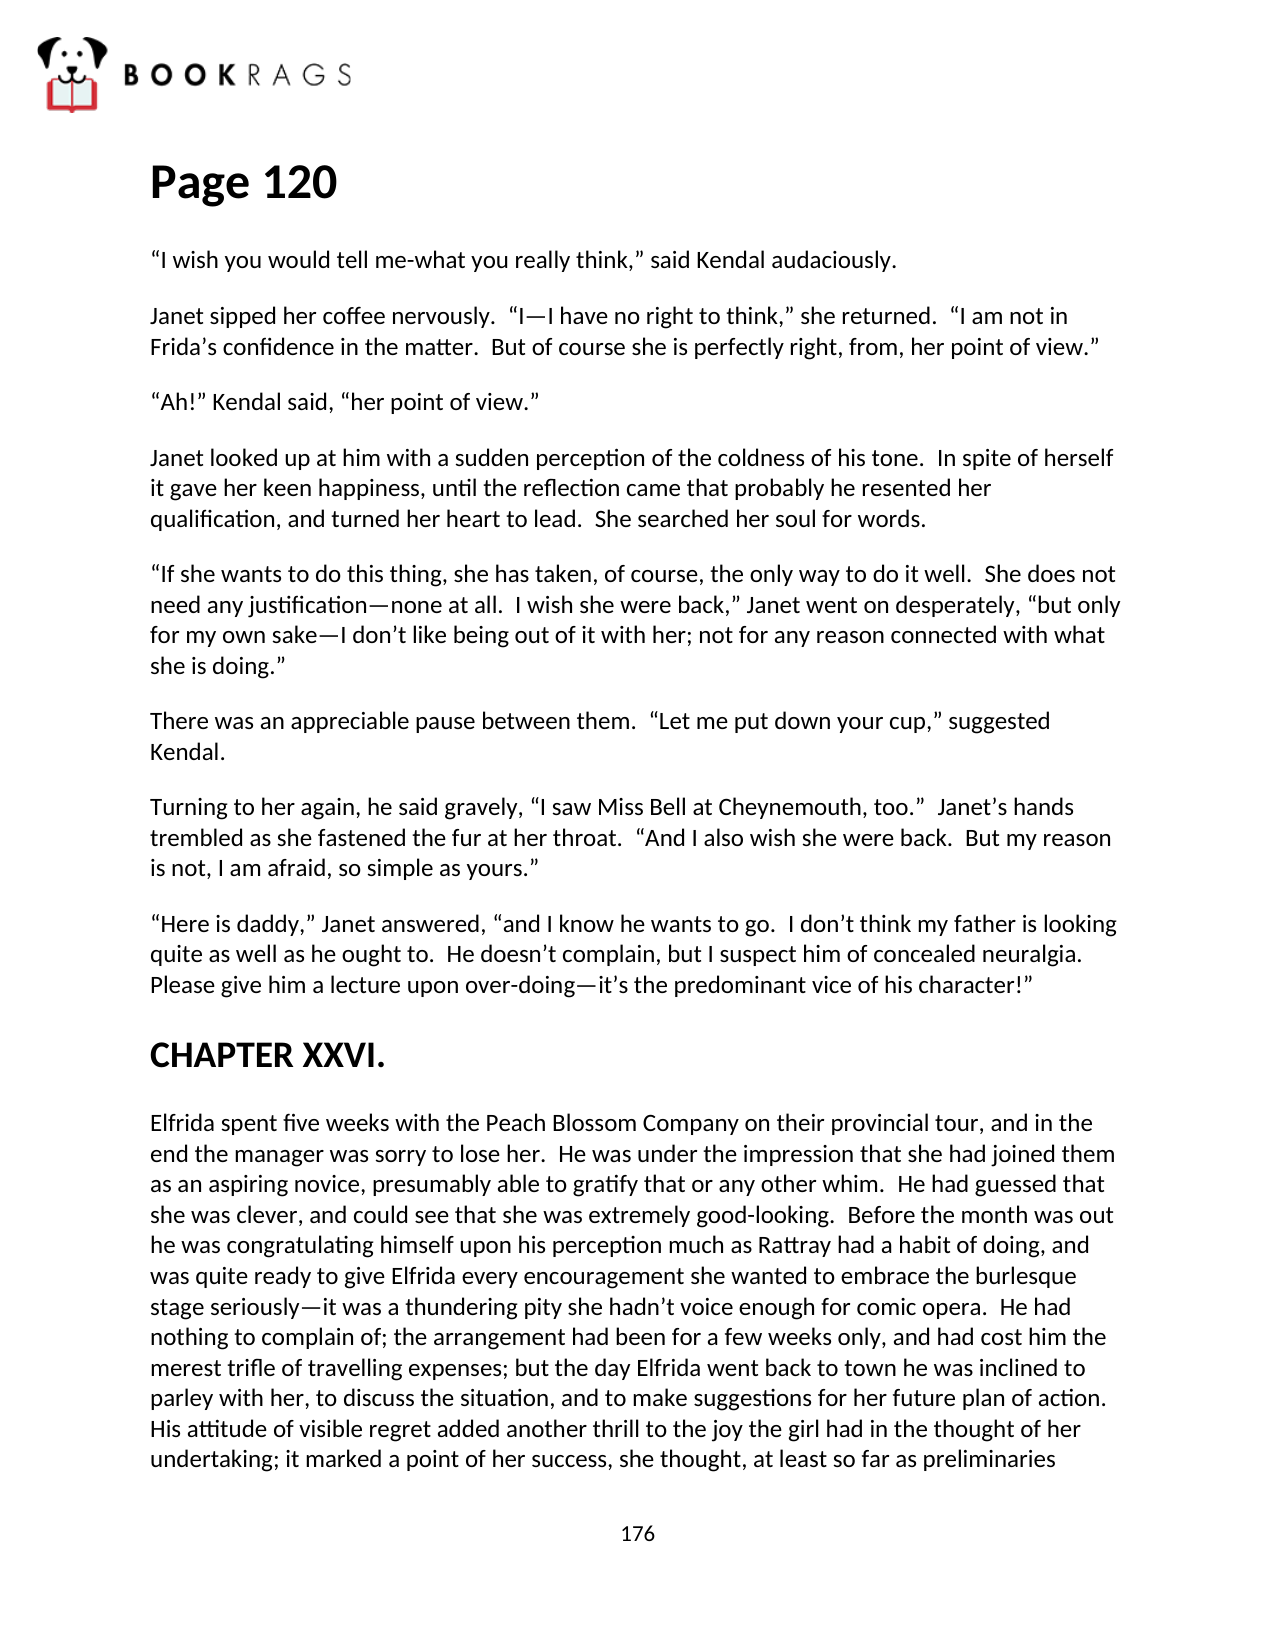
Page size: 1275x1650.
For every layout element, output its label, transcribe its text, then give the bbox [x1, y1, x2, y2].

text “Here is daddy,” Janet answered, “and I know he wants to go. I don’t think my father is looking quite as well as he ought to. He doesn’t complain, but I suspect him of concealed neuralgia. Please give him a lecture upon over-doing—­it’s the predominant vice of his character!” [150, 908, 1125, 999]
text CHAPTER XXVI. [150, 1031, 1125, 1076]
text Janet sipped her coffee nervously. “I—­I have no right to think,” she returned. “I am not in Frida’s confidence in the matter. But of course she is perfectly right, from, her point of view.” [150, 300, 1125, 361]
text Page 120 [150, 150, 1125, 211]
text There was an appreciable pause between them. “Let me put down your cup,” suggested Kendal. [150, 705, 1125, 766]
text Janet looked up at him with a sudden perception of the coldness of his tone. In spite of herself it gave her keen happiness, until the reflection came that probably he resented her qualification, and turned her heart to lead. She searched her soul for words. [150, 442, 1125, 533]
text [150, 1108, 1125, 1474]
text “If she wants to do this thing, she has taken, of course, the only way to do it well. She does not need any justification—­none at all. I wish she were back,” Janet went on desperately, “but only for my own sake—­I don’t like being out of it with her; not for any reason connected with what she is doing.” [150, 558, 1125, 680]
text Turning to her again, he said gravely, “I saw Miss Bell at Cheynemouth, too.” Janet’s hands trembled as she fastened the fur at her throat. “And I also wish she were back. But my reason is not, I am afraid, so simple as yours.” [150, 791, 1125, 883]
picture [37, 37, 351, 113]
text “I wish you would tell me-what you really think,” said Kendal audaciously. [150, 244, 1125, 275]
text “Ah!” Kendal said, “her point of view.” [150, 386, 1125, 417]
